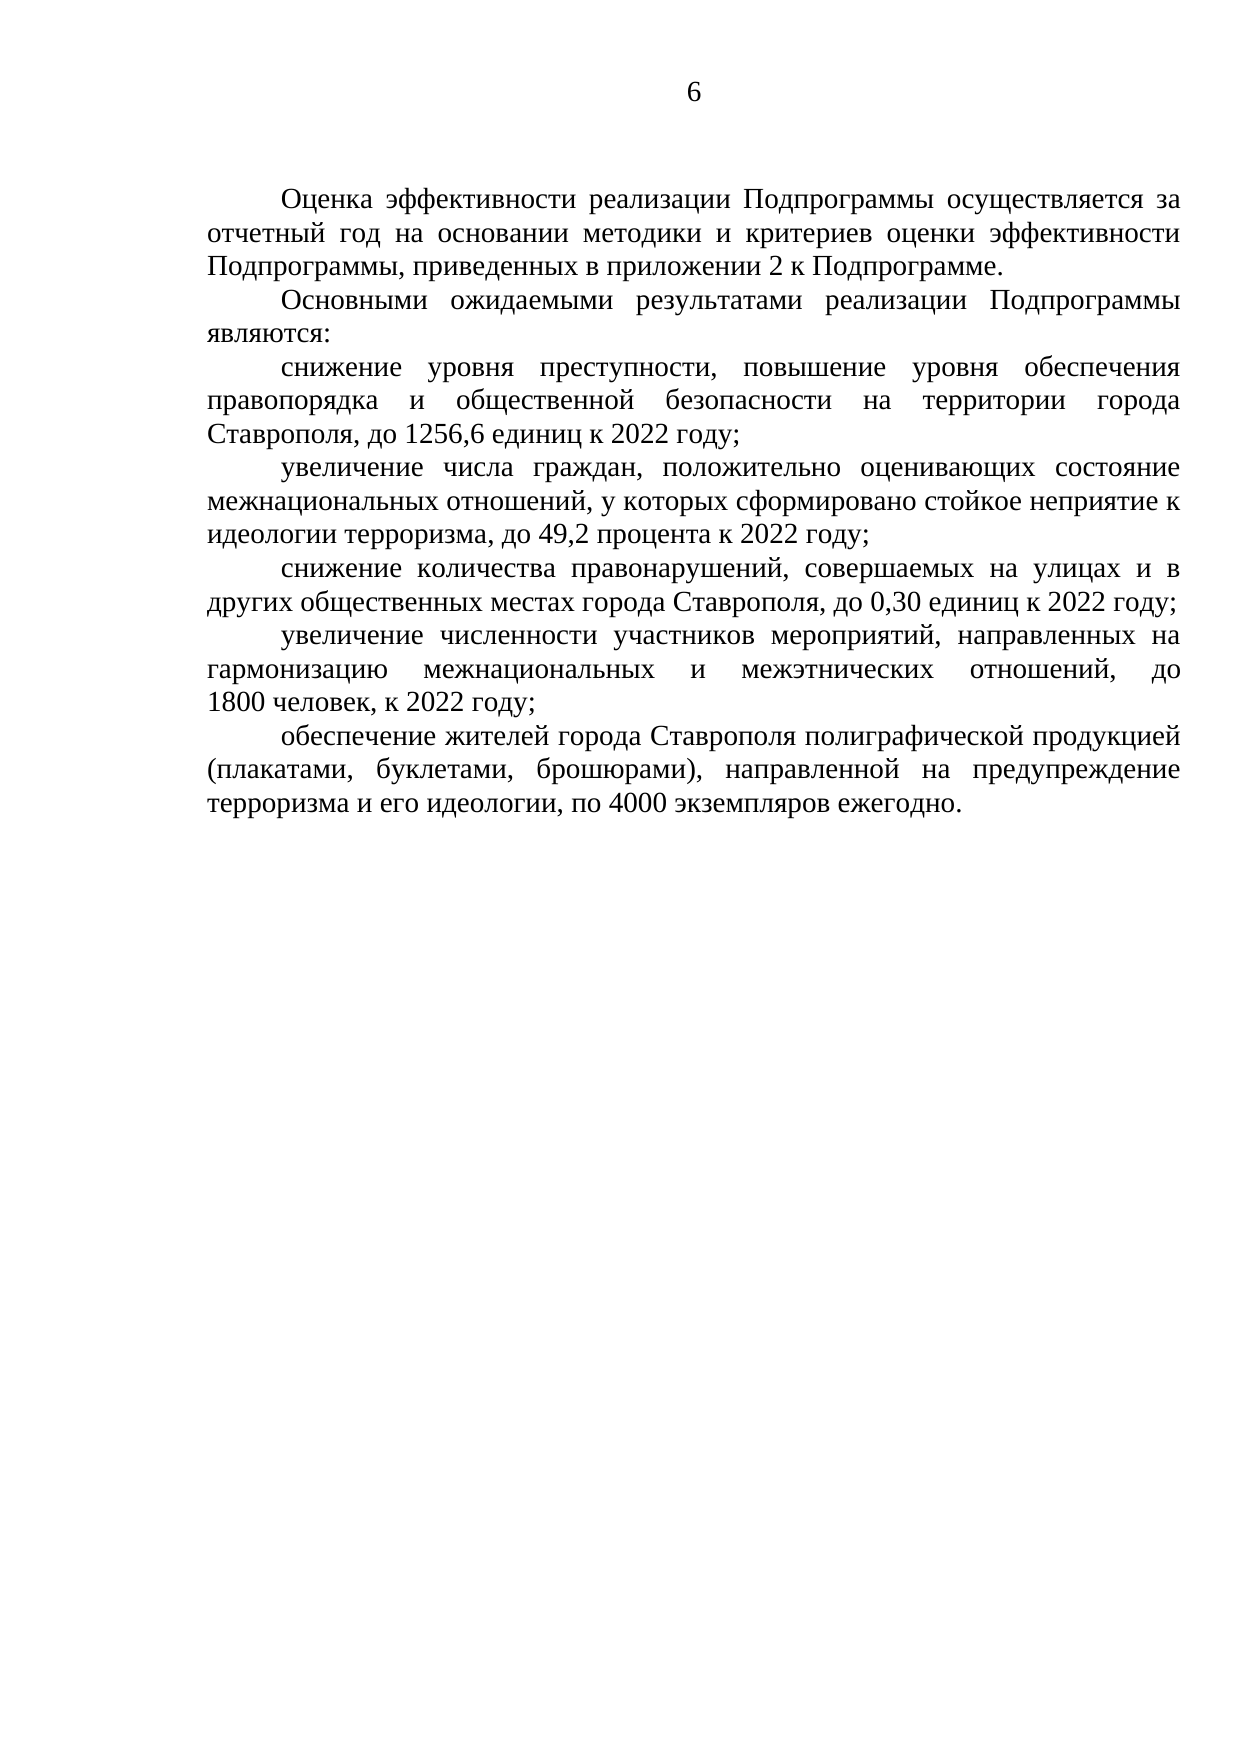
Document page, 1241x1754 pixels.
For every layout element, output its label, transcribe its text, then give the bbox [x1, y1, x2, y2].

text увеличение численности участников мероприятий, направленных на гармонизацию межнациональных и межэтнических отношений, до 1800 человек, к 2022 году; [207, 617, 1181, 718]
text снижение количества правонарушений, совершаемых на улицах и в других общественных местах города Ставрополя, до 0,30 единиц к 2022 году; [207, 550, 1181, 617]
text Оценка эффективности реализации Подпрограммы осуществляется за отчетный год на основании методики и критериев оценки эффективности Подпрограммы, приведенных в приложении 2 к Подпрограмме. [207, 181, 1181, 282]
text увеличение числа граждан, положительно оценивающих состояние межнациональных отношений, у которых сформировано стойкое неприятие к идеологии терроризма, до 49,2 процента к 2022 году; [207, 449, 1181, 550]
text обеспечение жителей города Ставрополя полиграфической продукцией (плакатами, буклетами, брошюрами), направленной на предупреждение терроризма и его идеологии, по 4000 экземпляров ежегодно. [207, 718, 1181, 818]
text Основными ожидаемыми результатами реализации Подпрограммы являются: [207, 282, 1181, 349]
text снижение уровня преступности, повышение уровня обеспечения правопорядка и общественной безопасности на территории города Ставрополя, до 1256,6 единиц к 2022 году; [207, 349, 1181, 449]
